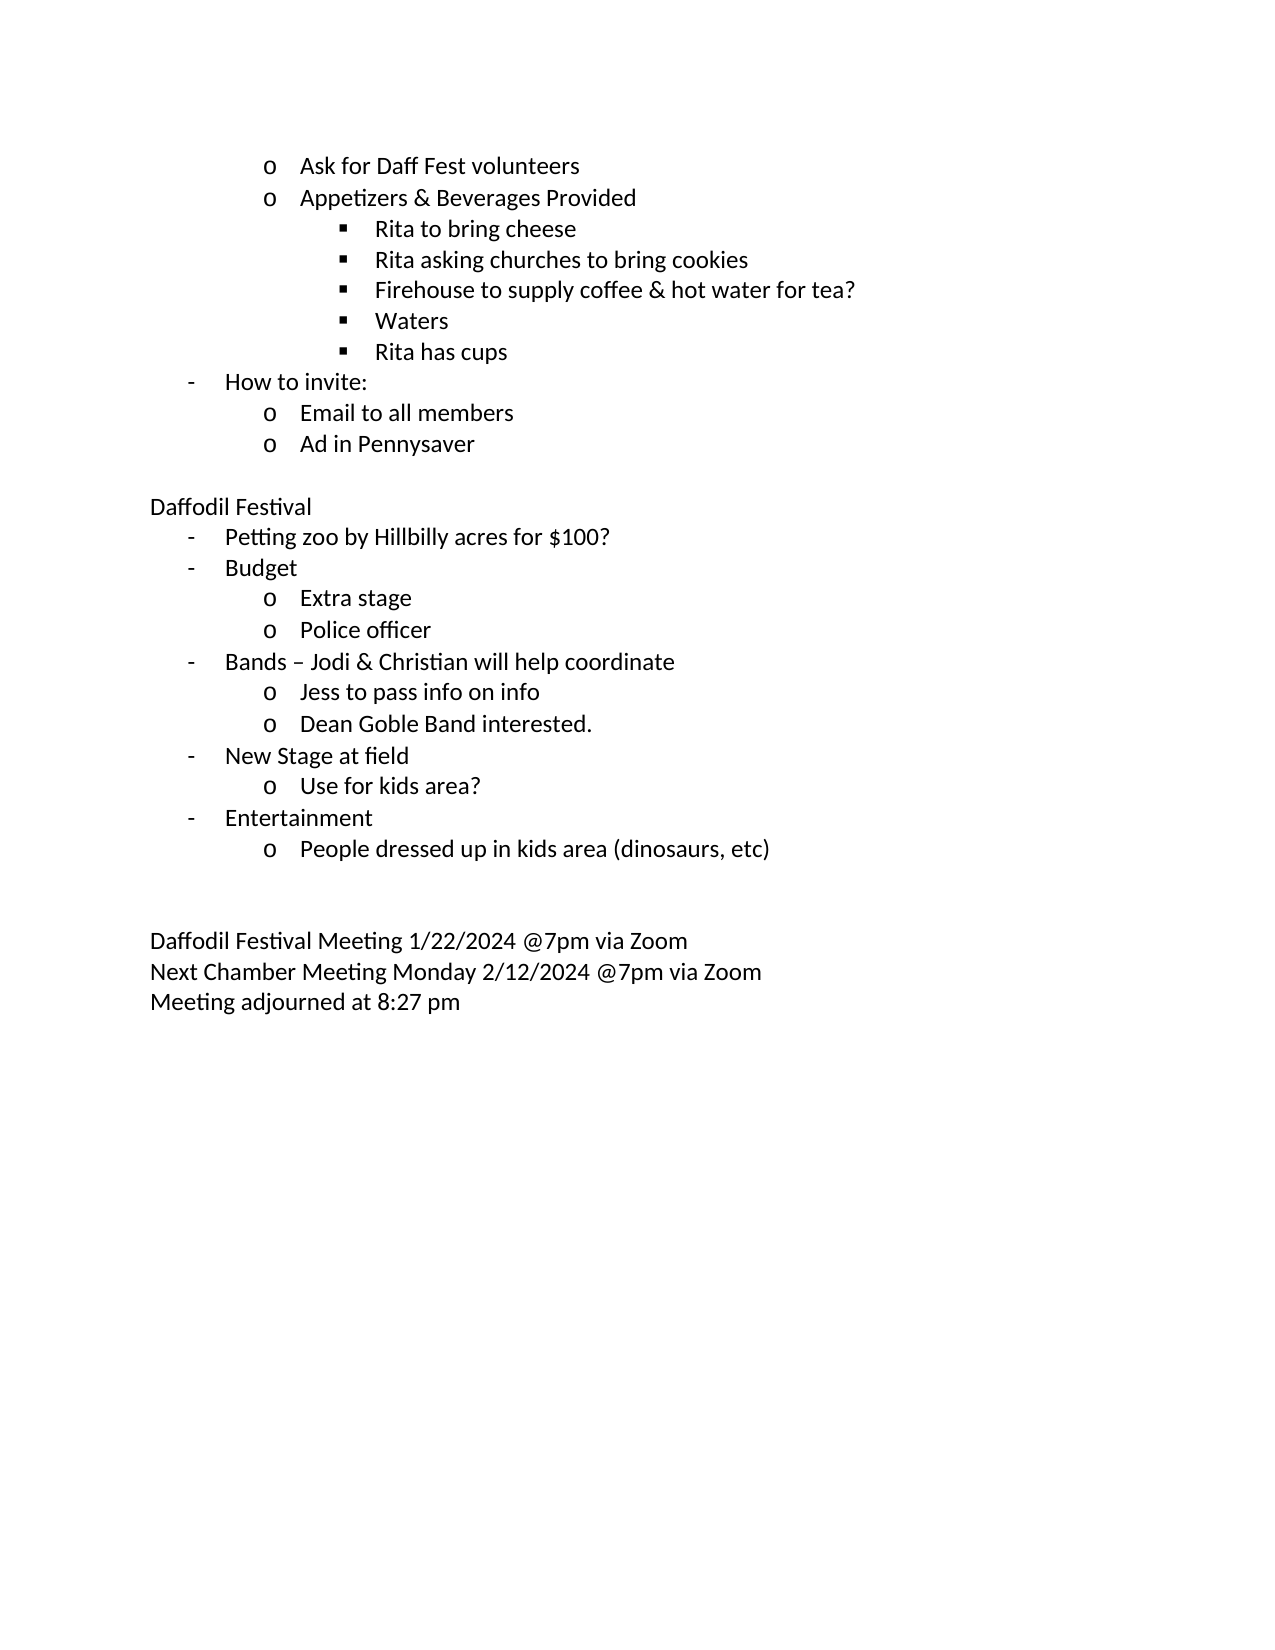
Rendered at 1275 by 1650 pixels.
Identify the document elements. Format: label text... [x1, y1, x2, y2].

list Appetizers & Beverages Provided [262, 182, 1125, 213]
list Entertainment [187, 802, 1125, 833]
list Waters [337, 305, 1125, 336]
list Rita to bring cheese [337, 213, 1125, 244]
list Ad in Pennysaver [262, 428, 1125, 460]
text Meeting adjourned at 8:27 pm [150, 987, 1125, 1017]
list Dean Goble Band interested. [262, 708, 1125, 740]
list Use for kids area? [262, 770, 1125, 802]
list Email to all members [262, 397, 1125, 428]
list Extra stage [262, 582, 1125, 614]
list How to invite: [187, 366, 1125, 397]
list Rita asking churches to bring cookies [337, 244, 1125, 274]
list Bands – Jodi & Christian will help coordinate [187, 646, 1125, 676]
list New Stage at field [187, 740, 1125, 770]
list Budget [187, 552, 1125, 582]
text Daffodil Festival [150, 491, 1125, 521]
list Petting zoo by Hillbilly acres for $100? [187, 521, 1125, 552]
list Police officer [262, 614, 1125, 646]
text Daffodil Festival Meeting 1/22/2024 @7pm via Zoom [150, 926, 1125, 956]
text Next Chamber Meeting Monday 2/12/2024 @7pm via Zoom [150, 956, 1125, 987]
list Rita has cups [337, 336, 1125, 366]
list Firehouse to supply coffee & hot water for tea? [337, 274, 1125, 305]
list Ask for Daff Fest volunteers [262, 150, 1125, 182]
list Jess to pass info on info [262, 676, 1125, 708]
list People dressed up in kids area (dinosaurs, etc) [262, 833, 1125, 864]
